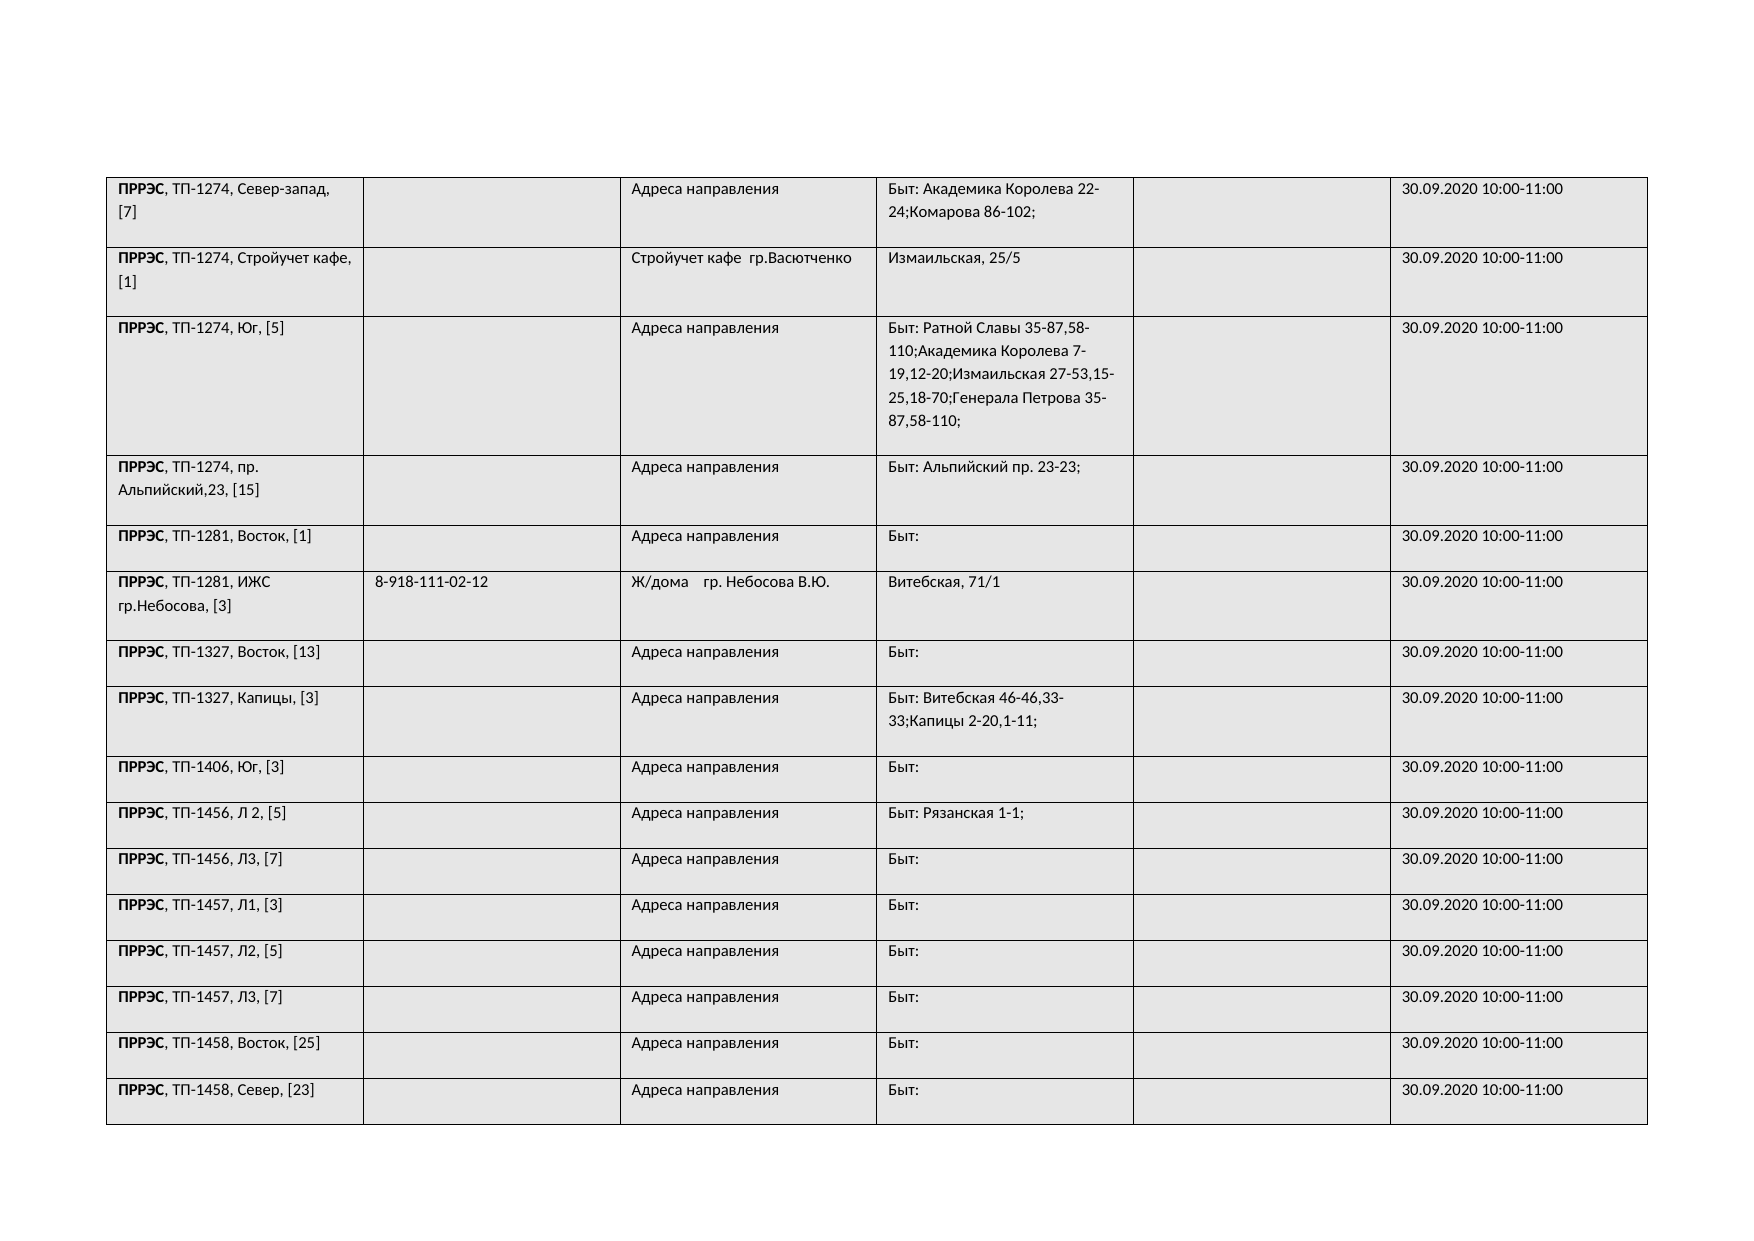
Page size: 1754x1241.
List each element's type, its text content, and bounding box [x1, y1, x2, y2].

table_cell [1391, 178, 1647, 247]
table_cell Витебская, 71/1 [877, 572, 1133, 640]
table_cell [1134, 849, 1390, 894]
table_cell 30.09.2020 10:00-11:00 [1391, 757, 1647, 802]
table_cell Адреса направления [621, 1079, 876, 1124]
table_cell [1134, 895, 1390, 940]
table_cell ПРРЭС, ТП-1281, ИЖС гр.Небосова, [3] [107, 572, 363, 640]
table_cell Быт: Рязанская 1-1; [877, 803, 1133, 848]
table_cell Быт: [877, 757, 1133, 802]
table_cell 30.09.2020 10:00-11:00 [1391, 456, 1647, 525]
table_cell Адреса направления [621, 987, 876, 1032]
table_cell [1134, 572, 1390, 640]
table_cell 30.09.2020 10:00-11:00 [1391, 641, 1647, 686]
table_cell Адреса направления [621, 317, 876, 455]
table_cell [1134, 641, 1390, 686]
table_cell Адреса направления [621, 178, 876, 247]
table_cell ПРРЭС, ТП-1458, Север, [23] [107, 1079, 363, 1124]
table_cell ПРРЭС, ТП-1458, Восток, [25] [107, 1033, 363, 1078]
table_cell Быт: Витебская 46-46,33-33;Капицы 2-20,1-11; [877, 687, 1133, 756]
table_cell Быт: [877, 641, 1133, 686]
table_cell [1134, 987, 1390, 1032]
table_cell Быт: [877, 849, 1133, 894]
table_cell 30.09.2020 10:00-11:00 [1391, 941, 1647, 986]
table_cell [1134, 1079, 1390, 1124]
table_cell ПРРЭС, ТП-1457, Л2, [5] [107, 941, 363, 986]
table_cell 30.09.2020 10:00-11:00 [1391, 317, 1647, 455]
table_cell Ж/дома гр. Небосова В.Ю. [621, 572, 876, 640]
table_cell ПРРЭС, ТП-1457, Л1, [3] [107, 895, 363, 940]
table_cell 30.09.2020 10:00-11:00 [1391, 987, 1647, 1032]
table_cell 8-918-111-02-12 [364, 572, 620, 640]
table_cell 30.09.2020 10:00-11:00 [1391, 849, 1647, 894]
table_cell ПРРЭС, ТП-1274, Юг, [5] [107, 317, 363, 455]
table_cell Быт: [877, 941, 1133, 986]
table_cell Стройучет кафе гр.Васютченко [621, 248, 876, 316]
table_cell Адреса направления [621, 687, 876, 756]
table_cell [364, 687, 620, 756]
table_cell Адреса направления [621, 757, 876, 802]
table_cell Адреса направления [621, 1033, 876, 1078]
table_cell Адреса направления [621, 941, 876, 986]
table_cell 30.09.2020 10:00-11:00 [1391, 1033, 1647, 1078]
table_cell [364, 849, 620, 894]
table_cell [1134, 757, 1390, 802]
table_cell [1134, 317, 1390, 455]
table_cell [1134, 178, 1390, 247]
table_cell ПРРЭС, ТП-1327, Капицы, [3] [107, 687, 363, 756]
table_cell [364, 526, 620, 571]
table_cell 30.09.2020 10:00-11:00 [1391, 572, 1647, 640]
table_cell ПРРЭС, ТП-1281, Восток, [1] [107, 526, 363, 571]
table_cell Быт: Ратной Славы 35-87,58-110;Академика Королева 7-19,12-20;Измаильская 27-53,15-25,18-70;Генерала Петрова 35-87,58-110; [877, 317, 1133, 455]
table_cell [1134, 526, 1390, 571]
table_cell 30.09.2020 10:00-11:00 [1391, 803, 1647, 848]
table_cell 30.09.2020 10:00-11:00 [1391, 248, 1647, 316]
table_cell Быт: [877, 1033, 1133, 1078]
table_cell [1391, 1079, 1647, 1124]
table_cell [1134, 248, 1390, 316]
table_cell Быт: [877, 895, 1133, 940]
table_cell 30.09.2020 10:00-11:00 [1391, 526, 1647, 571]
table_cell [364, 1033, 620, 1078]
table_cell [364, 641, 620, 686]
table_cell 30.09.2020 10:00-11:00 [1391, 895, 1647, 940]
table_cell Адреса направления [621, 641, 876, 686]
table_cell [364, 895, 620, 940]
table_cell ПРРЭС, ТП-1327, Восток, [13] [107, 641, 363, 686]
table_cell ПРРЭС, ТП-1456, Л3, [7] [107, 849, 363, 894]
table_cell [1134, 803, 1390, 848]
table_cell ПРРЭС, ТП-1274, Стройучет кафе, [1] [107, 248, 363, 316]
table_cell Быт: [877, 987, 1133, 1032]
table_cell [364, 456, 620, 525]
table_cell Адреса направления [621, 803, 876, 848]
table_cell [364, 1079, 620, 1124]
table_cell [364, 757, 620, 802]
table_cell Адреса направления [621, 849, 876, 894]
table_cell Быт: Альпийский пр. 23-23; [877, 456, 1133, 525]
table_cell Адреса направления [621, 456, 876, 525]
table_cell [364, 178, 620, 247]
table_cell Быт: Академика Королева 22-24;Комарова 86-102; [877, 178, 1133, 247]
table_cell Измаильская, 25/5 [877, 248, 1133, 316]
table_cell [1134, 941, 1390, 986]
table_cell Адреса направления [621, 526, 876, 571]
table_cell [1134, 1033, 1390, 1078]
table_cell ПРРЭС, ТП-1274, пр. Альпийский,23, [15] [107, 456, 363, 525]
table_cell [364, 803, 620, 848]
table_cell Адреса направления [621, 895, 876, 940]
table_cell ПРРЭС, ТП-1456, Л 2, [5] [107, 803, 363, 848]
table_cell Быт: [877, 526, 1133, 571]
table_cell [364, 248, 620, 316]
table_cell ПРРЭС, ТП-1274, Север-запад, [7] [107, 178, 363, 247]
table_cell ПРРЭС, ТП-1457, Л3, [7] [107, 987, 363, 1032]
table_cell ПРРЭС, ТП-1406, Юг, [3] [107, 757, 363, 802]
table_cell [364, 987, 620, 1032]
table_cell [364, 941, 620, 986]
table_cell 30.09.2020 10:00-11:00 [1391, 687, 1647, 756]
table_cell [1134, 456, 1390, 525]
table_cell [1134, 687, 1390, 756]
table_cell Быт: [877, 1079, 1133, 1124]
table_cell [364, 317, 620, 455]
